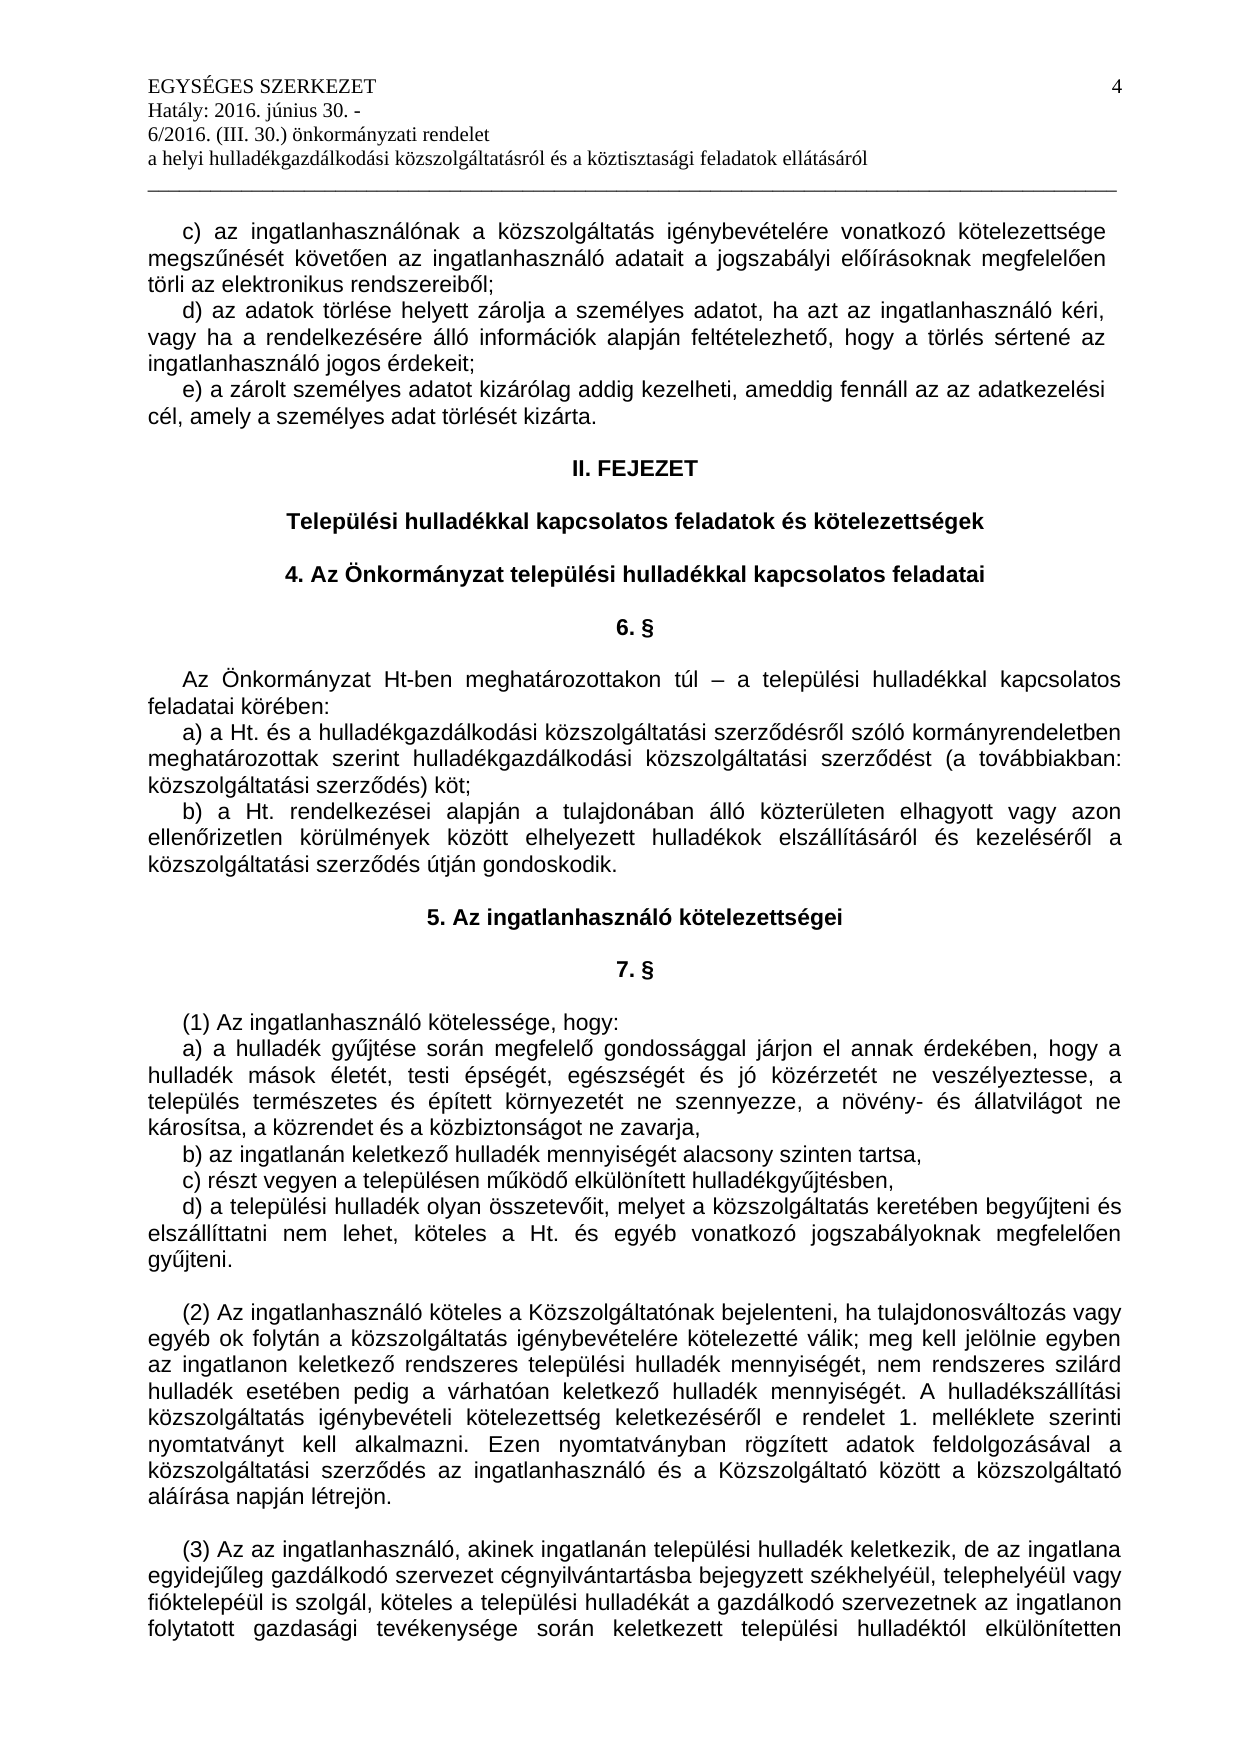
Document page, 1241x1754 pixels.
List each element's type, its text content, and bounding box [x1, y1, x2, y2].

list b) az ingatlanán keletkező hulladék mennyiségét alacsony szinten tartsa, [148, 1141, 1122, 1167]
list 5. Az ingatlanhasználó kötelezettségei [148, 903, 1122, 930]
list c) részt vegyen a településen működő elkülönített hulladékgyűjtésben, [148, 1167, 1122, 1193]
text e) a zárolt személyes adatot kizárólag addig kezelheti, ameddig fennáll az az adatkezelési cél, amely a személyes adat törlését kizárta. [148, 376, 1106, 429]
list 4. Az Önkormányzat települési hulladékkal kapcsolatos feladatai [148, 561, 1122, 587]
list Az Önkormányzat Ht-ben meghatározottakon túl – a települési hulladékkal kapcsolatos feladatai körében: [148, 666, 1122, 719]
list a) a hulladék gyűjtése során megfelelő gondossággal járjon el annak érdekében, hogy a hulladék mások életét, testi épségét, egészségét és jó közérzetét ne veszélyeztesse, a település természetes és épített környezetét ne szennyezze, a növény- és állatvilágot ne károsítsa, a közrendet és a közbiztonságot ne zavarja, [148, 1035, 1122, 1141]
list (1) Az ingatlanhasználó kötelessége, hogy: [148, 1009, 1122, 1035]
list II. FEJEZET [148, 455, 1122, 482]
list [148, 1536, 1122, 1641]
list (2) Az ingatlanhasználó köteles a Közszolgáltatónak bejelenteni, ha tulajdonosváltozás vagy egyéb ok folytán a közszolgáltatás igénybevételére kötelezetté válik; meg kell jelölnie egyben az ingatlanon keletkező rendszeres települési hulladék mennyiségét, nem rendszeres szilárd hulladék esetében pedig a várhatóan keletkező hulladék mennyiségét. A hulladékszállítási közszolgáltatás igénybevételi kötelezettség keletkezéséről e rendelet 1. melléklete szerinti nyomtatványt kell alkalmazni. Ezen nyomtatványban rögzített adatok feldolgozásával a közszolgáltatási szerződés az ingatlanhasználó és a Közszolgáltató között a közszolgáltató aláírása napján létrejön. [148, 1299, 1122, 1509]
list Települési hulladékkal kapcsolatos feladatok és kötelezettségek [148, 508, 1122, 534]
list b) a Ht. rendelkezései alapján a tulajdonában álló közterületen elhagyott vagy azon ellenőrizetlen körülmények között elhelyezett hulladékok elszállításáról és kezeléséről a közszolgáltatási szerződés útján gondoskodik. [148, 798, 1122, 877]
list d) a települési hulladék olyan összetevőit, melyet a közszolgáltatás keretében begyűjteni és elszállíttatni nem lehet, köteles a Ht. és egyéb vonatkozó jogszabályoknak megfelelően gyűjteni. [148, 1193, 1122, 1272]
list 7. § [148, 956, 1122, 982]
text c) az ingatlanhasználónak a közszolgáltatás igénybevételére vonatkozó kötelezettsége megszűnését követően az ingatlanhasználó adatait a jogszabályi előírásoknak megfelelően törli az elektronikus rendszereiből; [148, 218, 1106, 297]
list 6. § [148, 613, 1122, 640]
list a) a Ht. és a hulladékgazdálkodási közszolgáltatási szerződésről szóló kormányrendeletben meghatározottak szerint hulladékgazdálkodási közszolgáltatási szerződést (a továbbiakban: közszolgáltatási szerződés) köt; [148, 719, 1122, 798]
text d) az adatok törlése helyett zárolja a személyes adatot, ha azt az ingatlanhasználó kéri, vagy ha a rendelkezésére álló információk alapján feltételezhető, hogy a törlés sértené az ingatlanhasználó jogos érdekeit; [148, 297, 1106, 376]
